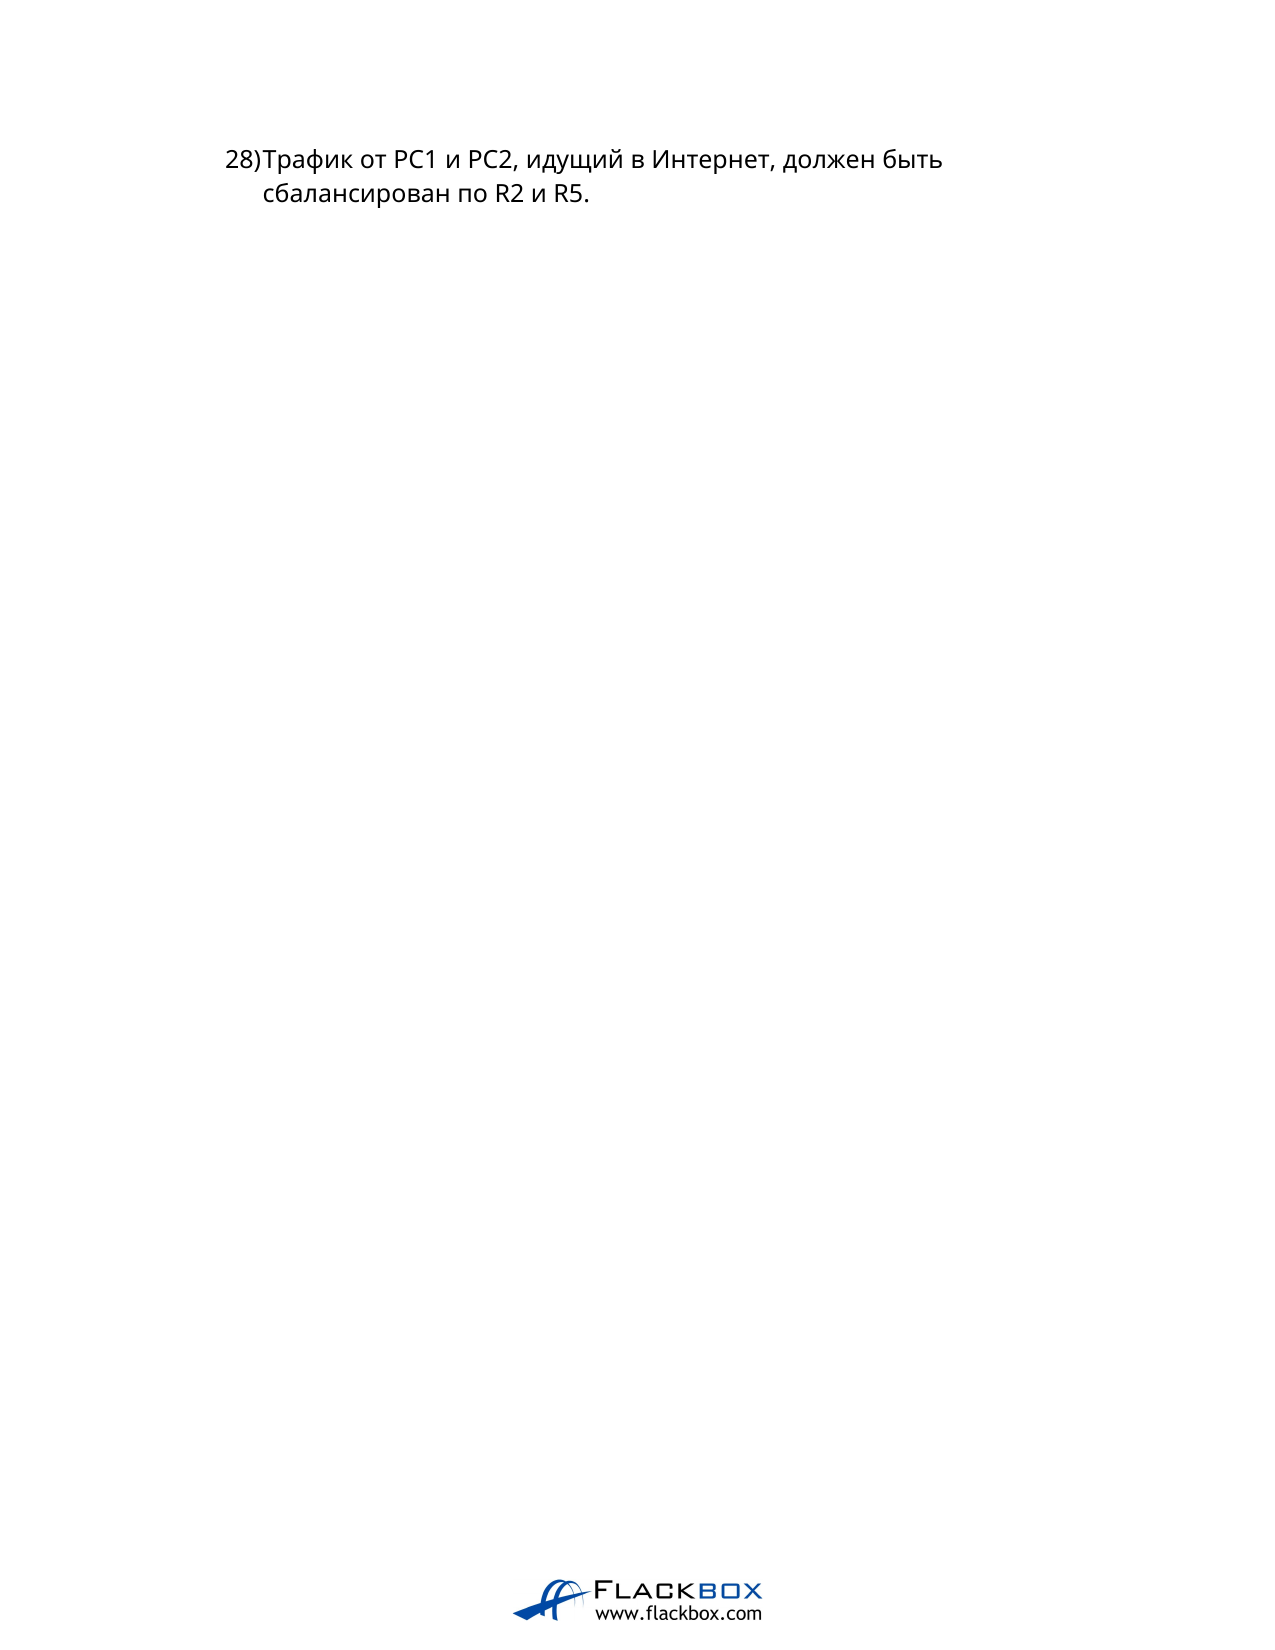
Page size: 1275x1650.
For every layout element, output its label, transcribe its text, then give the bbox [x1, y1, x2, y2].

picture [512, 1579, 763, 1621]
list Трафик от PC1 и PC2, идущий в Интернет, должен быть сбалансирован по R2 и R5. [225, 142, 1062, 210]
